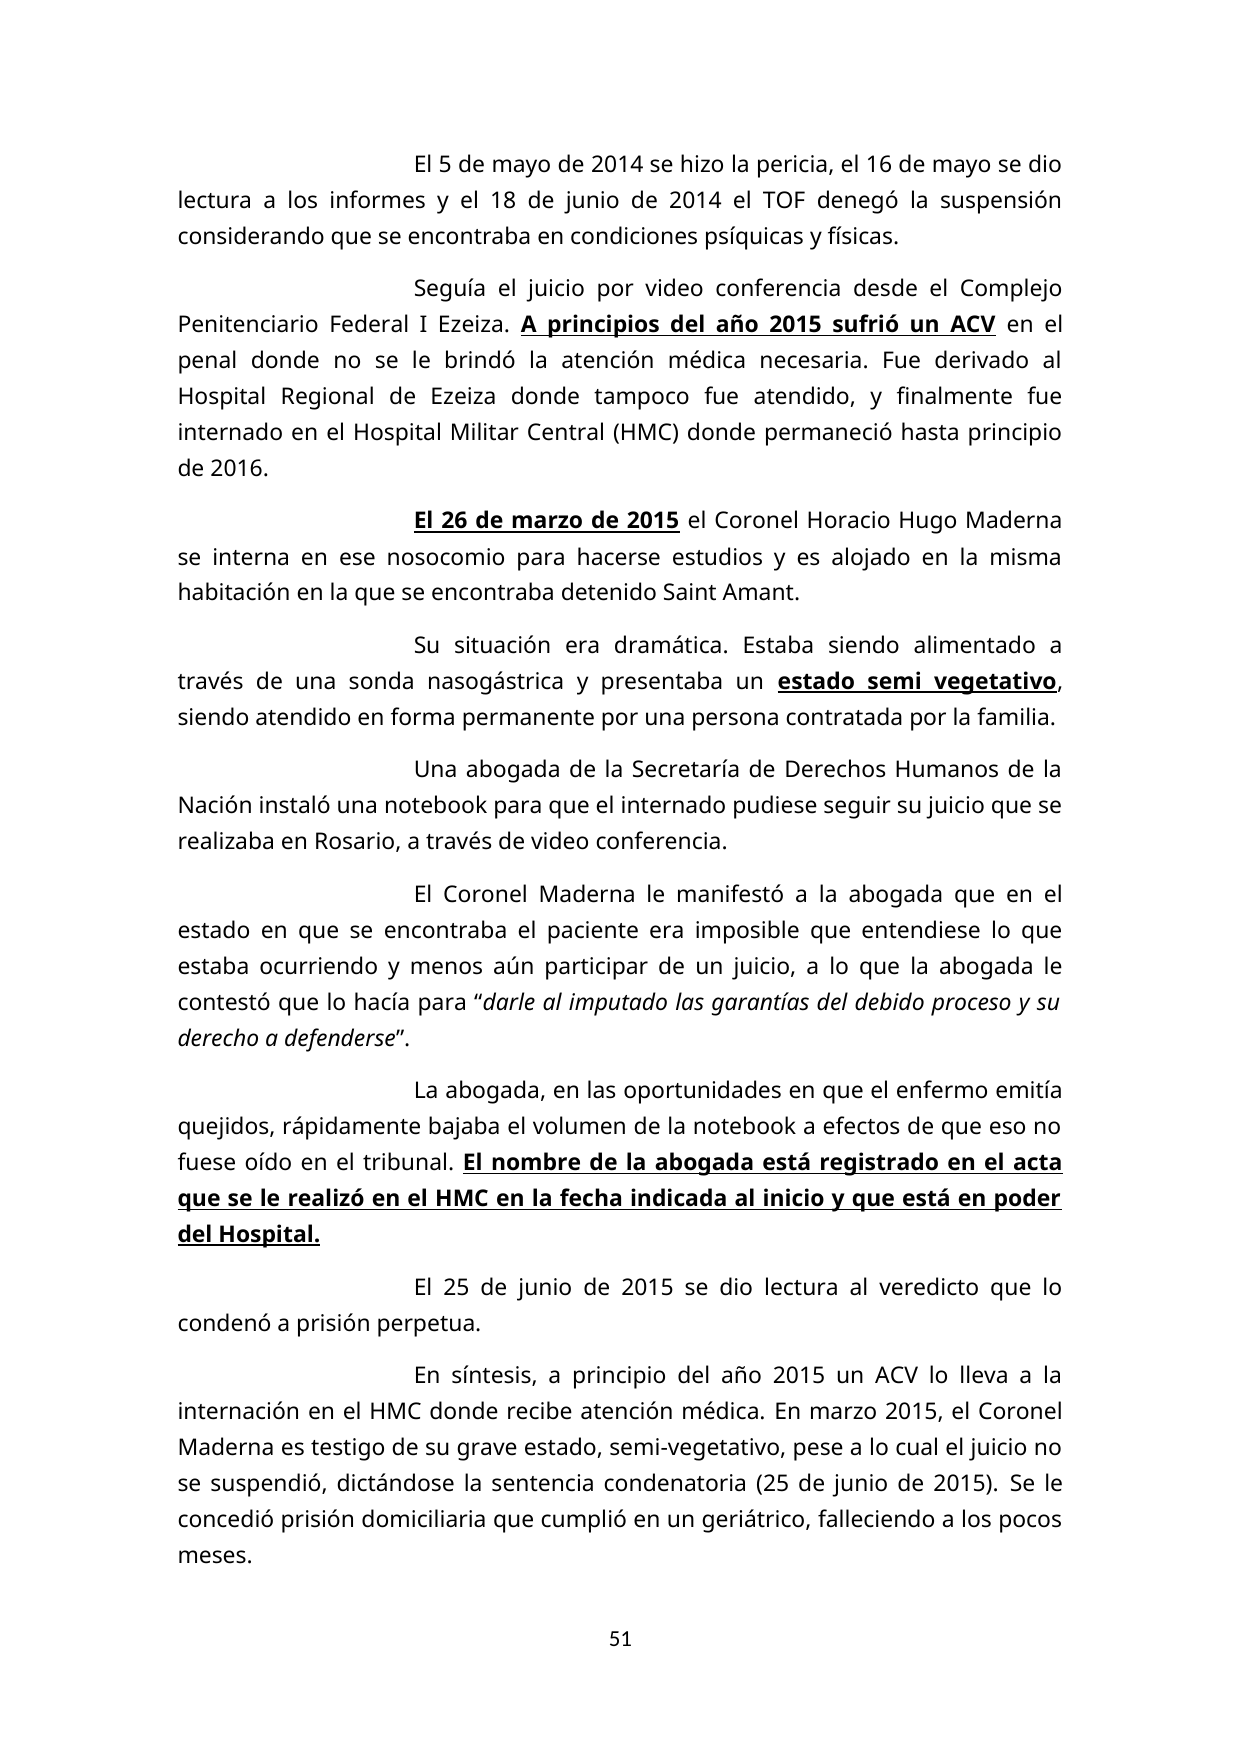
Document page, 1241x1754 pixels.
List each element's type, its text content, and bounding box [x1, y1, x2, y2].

text El Coronel Maderna le manifestó a la abogada que en el estado en que se encontraba el paciente era imposible que entendiese lo que estaba ocurriendo y menos aún participar de un juicio, a lo que la abogada le contestó que lo hacía para “darle al imputado las garantías del debido proceso y su derecho a defenderse”. [177, 878, 1063, 1053]
text Seguía el juicio por video conferencia desde el Complejo Penitenciario Federal I Ezeiza. A principios del año 2015 sufrió un ACV en el penal donde no se le brindó la atención médica necesaria. Fue derivado al Hospital Regional de Ezeiza donde tampoco fue atendido, y finalmente fue internado en el Hospital Militar Central (HMC) donde permaneció hasta principio de 2016. [177, 272, 1063, 483]
text El 25 de junio de 2015 se dio lectura al veredicto que lo condenó a prisión perpetua. [177, 1271, 1063, 1338]
text Una abogada de la Secretaría de Derechos Humanos de la Nación instaló una notebook para que el internado pudiese seguir su juicio que se realizaba en Rosario, a través de video conferencia. [177, 753, 1063, 857]
text El 26 de marzo de 2015 el Coronel Horacio Hugo Maderna se interna en ese nosocomio para hacerse estudios y es alojado en la misma habitación en la que se encontraba detenido Saint Amant. [177, 504, 1063, 608]
text En síntesis, a principio del año 2015 un ACV lo lleva a la internación en el HMC donde recibe atención médica. En marzo 2015, el Coronel Maderna es testigo de su grave estado, semi-vegetativo, pese a lo cual el juicio no se suspendió, dictándose la sentencia condenatoria (25 de junio de 2015). Se le concedió prisión domiciliaria que cumplió en un geriátrico, falleciendo a los pocos meses. [177, 1359, 1063, 1570]
text La abogada, en las oportunidades en que el enfermo emitía quejidos, rápidamente bajaba el volumen de la notebook a efectos de que eso no fuese oído en el tribunal. El nombre de la abogada está registrado en el acta que se le realizó en el HMC en la fecha indicada al inicio y que está en poder del Hospital. [177, 1074, 1063, 1249]
text Su situación era dramática. Estaba siendo alimentado a través de una sonda nasogástrica y presentaba un estado semi vegetativo, siendo atendido en forma permanente por una persona contratada por la familia. [177, 629, 1063, 732]
text El 5 de mayo de 2014 se hizo la pericia, el 16 de mayo se dio lectura a los informes y el 18 de junio de 2014 el TOF denegó la suspensión considerando que se encontraba en condiciones psíquicas y físicas. [177, 148, 1063, 251]
